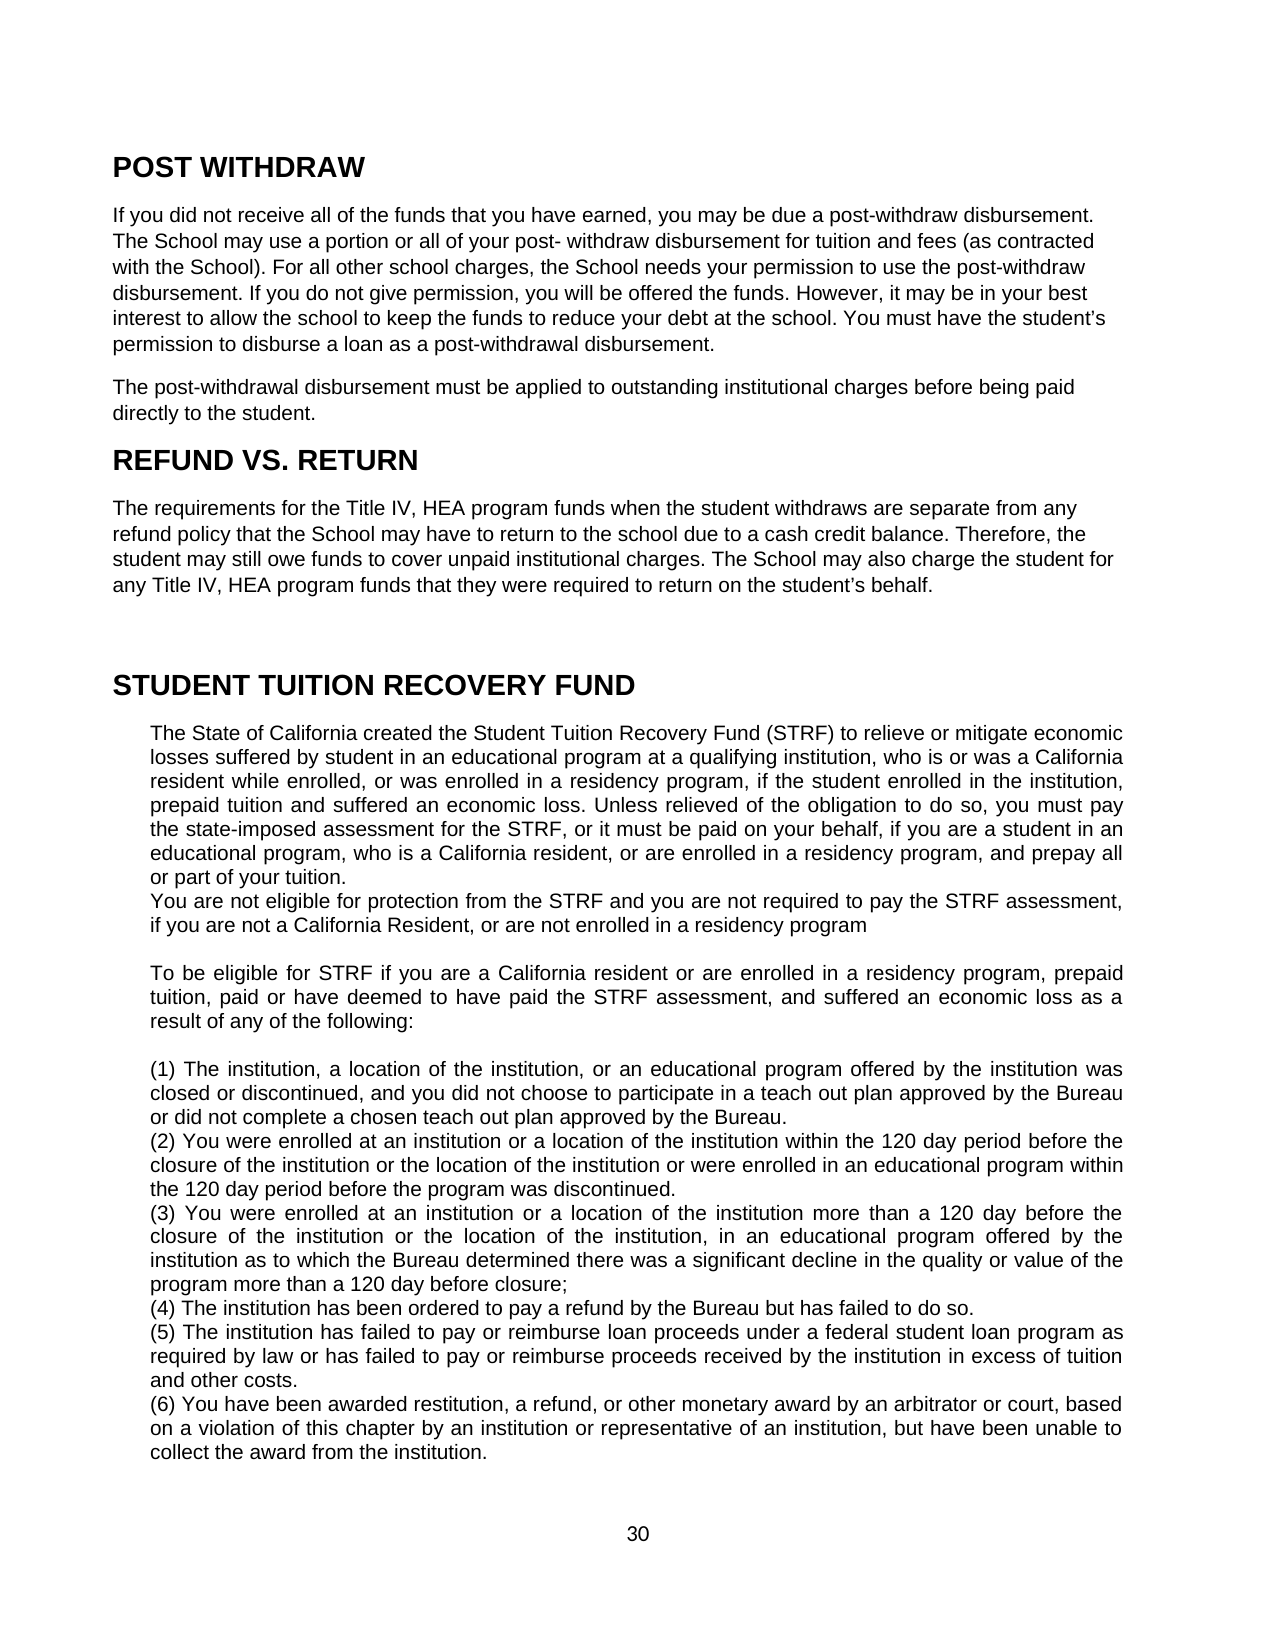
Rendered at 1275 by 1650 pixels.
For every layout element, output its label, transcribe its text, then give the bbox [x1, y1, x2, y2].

text (4) The institution has been ordered to pay a refund by the Bureau but has failed to do so. [150, 1296, 1125, 1320]
text If you did not receive all of the funds that you have earned, you may be due a post-withdraw disbursement. The School may use a portion or all of your post- withdraw disbursement for tuition and fees (as contracted with the School). For all other school charges, the School needs your permission to use the post-withdraw disbursement. If you do not give permission, you will be offered the funds. However, it may be in your best interest to allow the school to keep the funds to reduce your debt at the school. You must have the student’s permission to disburse a loan as a post-withdrawal disbursement. [112, 203, 1125, 356]
text The requirements for the Title IV, HEA program funds when the student withdraws are separate from any refund policy that the School may have to return to the school due to a cash credit balance. Therefore, the student may still owe funds to cover unpaid institutional charges. The School may also charge the student for any Title IV, HEA program funds that they were required to return on the student’s behalf. [112, 496, 1125, 597]
text REFUND VS. RETURN [112, 443, 1125, 476]
text The State of California created the Student Tuition Recovery Fund (STRF) to relieve or mitigate economic losses suffered by student in an educational program at a qualifying institution, who is or was a California resident while enrolled, or was enrolled in a residency program, if the student enrolled in the institution, prepaid tuition and suffered an economic loss. Unless relieved of the obligation to do so, you must pay the state-imposed assessment for the STRF, or it must be paid on your behalf, if you are a student in an educational program, who is a California resident, or are enrolled in a residency program, and prepay all or part of your tuition. [150, 721, 1125, 889]
text (5) The institution has failed to pay or reimburse loan proceeds under a federal student loan program as required by law or has failed to pay or reimburse proceeds received by the institution in excess of tuition and other costs. [150, 1320, 1125, 1392]
text STUDENT TUITION RECOVERY FUND [112, 668, 1125, 702]
text (3) You were enrolled at an institution or a location of the institution more than a 120 day before the closure of the institution or the location of the institution, in an educational program offered by the institution as to which the Bureau determined there was a significant decline in the quality or value of the program more than a 120 day before closure; [150, 1200, 1125, 1296]
text The post-withdrawal disbursement must be applied to outstanding institutional charges before being paid directly to the student. [112, 374, 1125, 424]
text POST WITHDRAW [112, 150, 1125, 183]
text (6) You have been awarded restitution, a refund, or other monetary award by an arbitrator or court, based on a violation of this chapter by an institution or representative of an institution, but have been unable to collect the award from the institution. [150, 1392, 1125, 1464]
text (1) The institution, a location of the institution, or an educational program offered by the institution was closed or discontinued, and you did not choose to participate in a teach out plan approved by the Bureau or did not complete a chosen teach out plan approved by the Bureau. [150, 1057, 1125, 1128]
text You are not eligible for protection from the STRF and you are not required to pay the STRF assessment, if you are not a California Resident, or are not enrolled in a residency program [150, 889, 1125, 937]
text (2) You were enrolled at an institution or a location of the institution within the 120 day period before the closure of the institution or the location of the institution or were enrolled in an educational program within the 120 day period before the program was discontinued. [150, 1128, 1125, 1200]
text To be eligible for STRF if you are a California resident or are enrolled in a residency program, prepaid tuition, paid or have deemed to have paid the STRF assessment, and suffered an economic loss as a result of any of the following: [150, 961, 1125, 1033]
